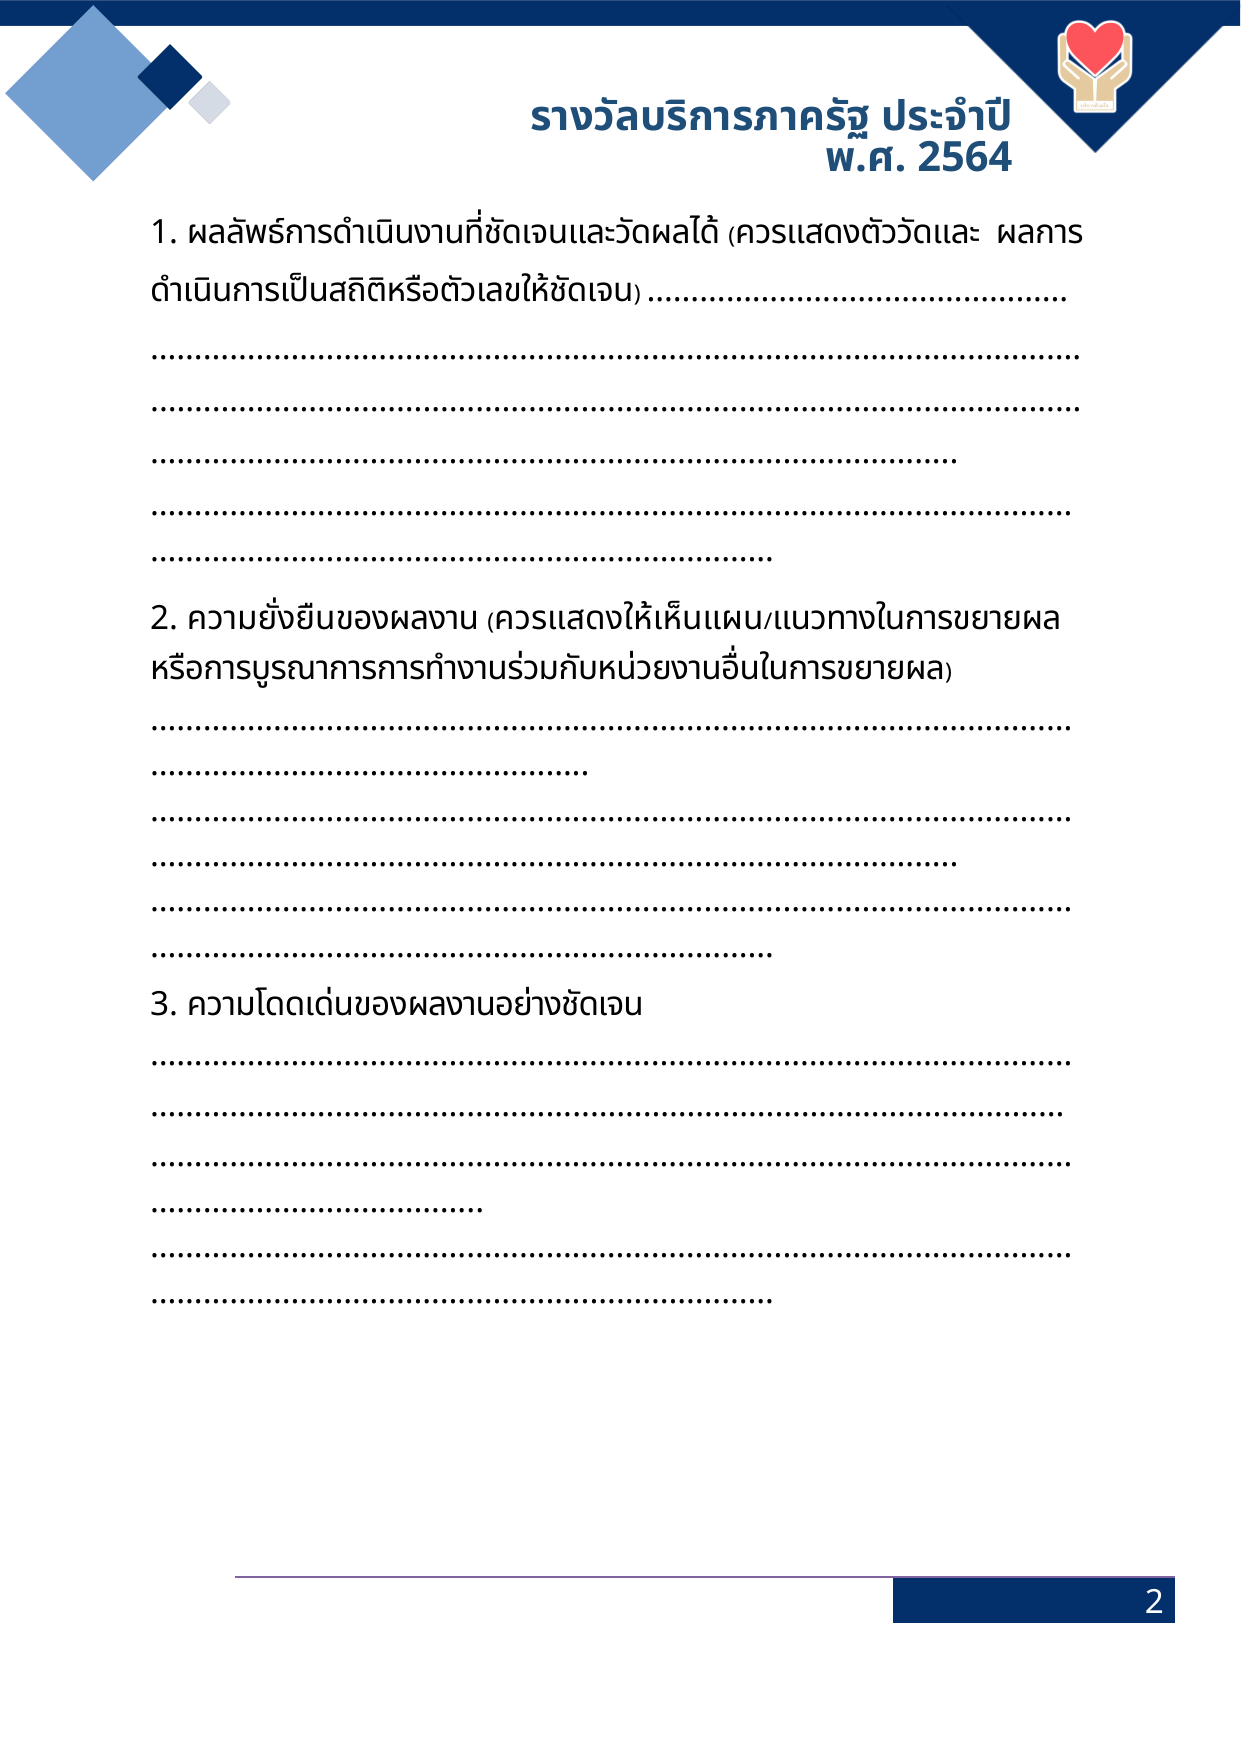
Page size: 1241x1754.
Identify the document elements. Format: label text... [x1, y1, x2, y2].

picture [137, 44, 231, 124]
text ………………………………………………………………………………………………………………………………………..………………… [150, 1222, 1090, 1313]
text ………………………………………………………………………………………………………………………………………..………………… [150, 480, 1090, 571]
text ………………………………………………………………………………………………………………………………………..…………………………………………………………………………………………………………………………………………………………………………….. [150, 694, 1090, 876]
text 3. ความโดดเด่นของผลงานอย่างชัดเจน ………………………………………………………………………………………………………………………………………..…………………………………………………………………………………………………………………………………………………………………………….. [150, 979, 1090, 1222]
picture [0, 0, 1241, 153]
text ………………………………………………………………………………………………………………………………………..………………… [150, 876, 1090, 967]
text 1. ผลลัพธ์การดำเนินงานที่ชัดเจนและวัดผลได้ (ควรแสดงตัววัดและ ผลการดำเนินการเป็นสถิติหรือตัวเลขให้ชัดเจน) ………………………………………………………………………………………………………………………………………..…………………………………………………………………………………………………………………………………………………………………………….. [150, 188, 1090, 473]
text 2. ความยั่งยืนของผลงาน (ควรแสดงให้เห็นแผน/แนวทางในการขยายผล หรือการบูรณาการการทำงานร่วมกับหน่วยงานอื่นในการขยายผล) [150, 593, 1090, 694]
picture [946, 112, 959, 125]
